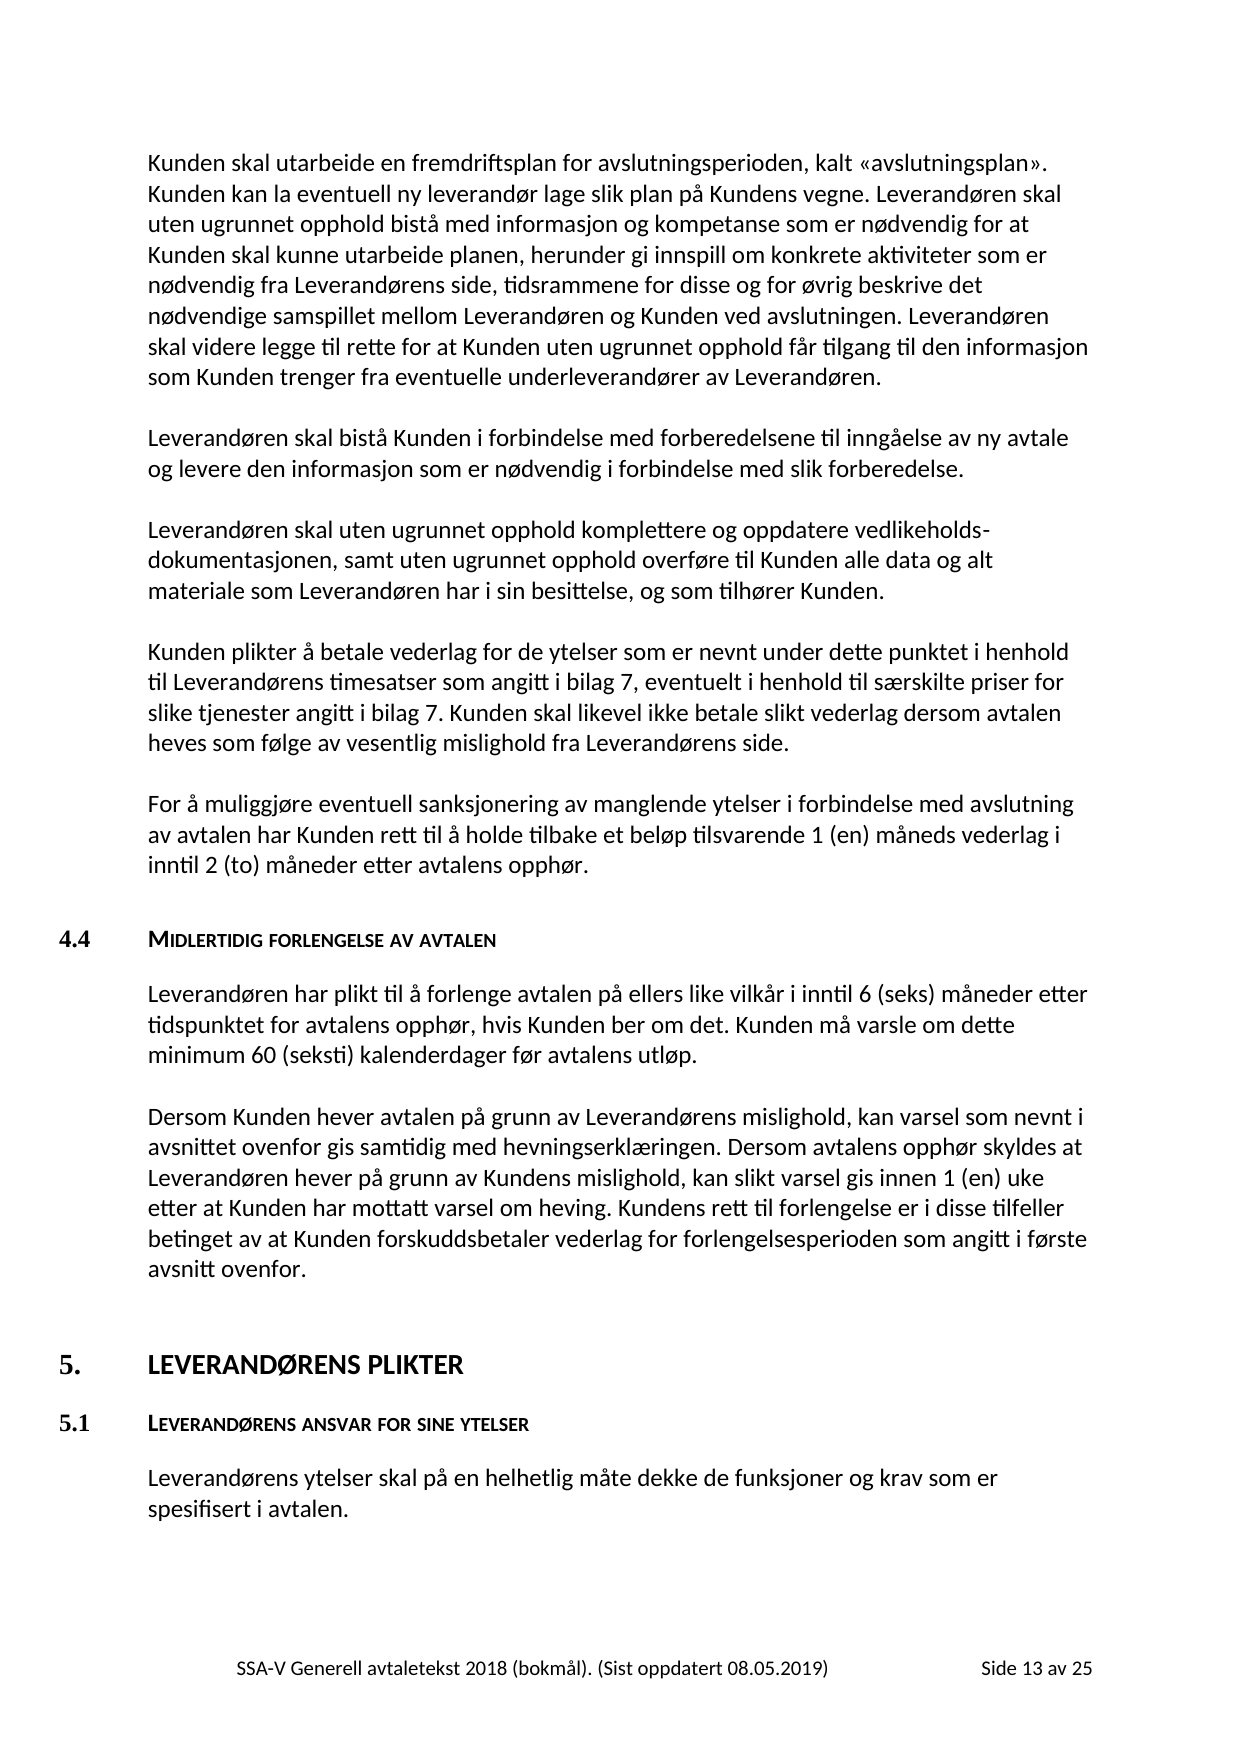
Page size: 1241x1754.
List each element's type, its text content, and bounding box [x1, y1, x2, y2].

text Leverandøren skal uten ugrunnet opphold komplettere og oppdatere vedlikeholdsdokumentasjonen, samt uten ugrunnet opphold overføre til Kunden alle data og alt materiale som Leverandøren har i sin besittelse, og som tilhører Kunden. [148, 514, 1093, 605]
subtitle Leverandørens ansvar for sine ytelser [59, 1407, 1093, 1437]
subtitle Leverandørens plikter [59, 1346, 1093, 1382]
text For å muliggjøre eventuell sanksjonering av manglende ytelser i forbindelse med avslutning av avtalen har Kunden rett til å holde tilbake et beløp tilsvarende 1 (en) måneds vederlag i inntil 2 (to) måneder etter avtalens opphør. [148, 788, 1093, 911]
text Leverandøren har plikt til å forlenge avtalen på ellers like vilkår i inntil 6 (seks) måneder etter tidspunktet for avtalens opphør, hvis Kunden ber om det. Kunden må varsle om dette minimum 60 (seksti) kalenderdager før avtalens utløp. [148, 979, 1093, 1070]
text Leverandøren skal bistå Kunden i forbindelse med forberedelsene til inngåelse av ny avtale og levere den informasjon som er nødvendig i forbindelse med slik forberedelse. [148, 422, 1093, 483]
text Kunden skal utarbeide en fremdriftsplan for avslutningsperioden, kalt «avslutningsplan». Kunden kan la eventuell ny leverandør lage slik plan på Kundens vegne. Leverandøren skal uten ugrunnet opphold bistå med informasjon og kompetanse som er nødvendig for at Kunden skal kunne utarbeide planen, herunder gi innspill om konkrete aktiviteter som er nødvendig fra Leverandørens side, tidsrammene for disse og for øvrig beskrive det nødvendige samspillet mellom Leverandøren og Kunden ved avslutningen. Leverandøren skal videre legge til rette for at Kunden uten ugrunnet opphold får tilgang til den informasjon som Kunden trenger fra eventuelle underleverandører av Leverandøren. [148, 148, 1093, 392]
text Kunden plikter å betale vederlag for de ytelser som er nevnt under dette punktet i henhold til Leverandørens timesatser som angitt i bilag 7, eventuelt i henhold til særskilte priser for slike tjenester angitt i bilag 7. Kunden skal likevel ikke betale slikt vederlag dersom avtalen heves som følge av vesentlig mislighold fra Leverandørens side. [148, 636, 1093, 758]
subtitle Midlertidig forlengelse av avtalen [59, 923, 1093, 954]
text Leverandørens ytelser skal på en helhetlig måte dekke de funksjoner og krav som er spesifisert i avtalen. [148, 1462, 1093, 1523]
text Dersom Kunden hever avtalen på grunn av Leverandørens mislighold, kan varsel som nevnt i avsnittet ovenfor gis samtidig med hevningserklæringen. Dersom avtalens opphør skyldes at Leverandøren hever på grunn av Kundens mislighold, kan slikt varsel gis innen 1 (en) uke etter at Kunden har mottatt varsel om heving. Kundens rett til forlengelse er i disse tilfeller betinget av at Kunden forskuddsbetaler vederlag for forlengelsesperioden som angitt i første avsnitt ovenfor. [148, 1101, 1093, 1284]
